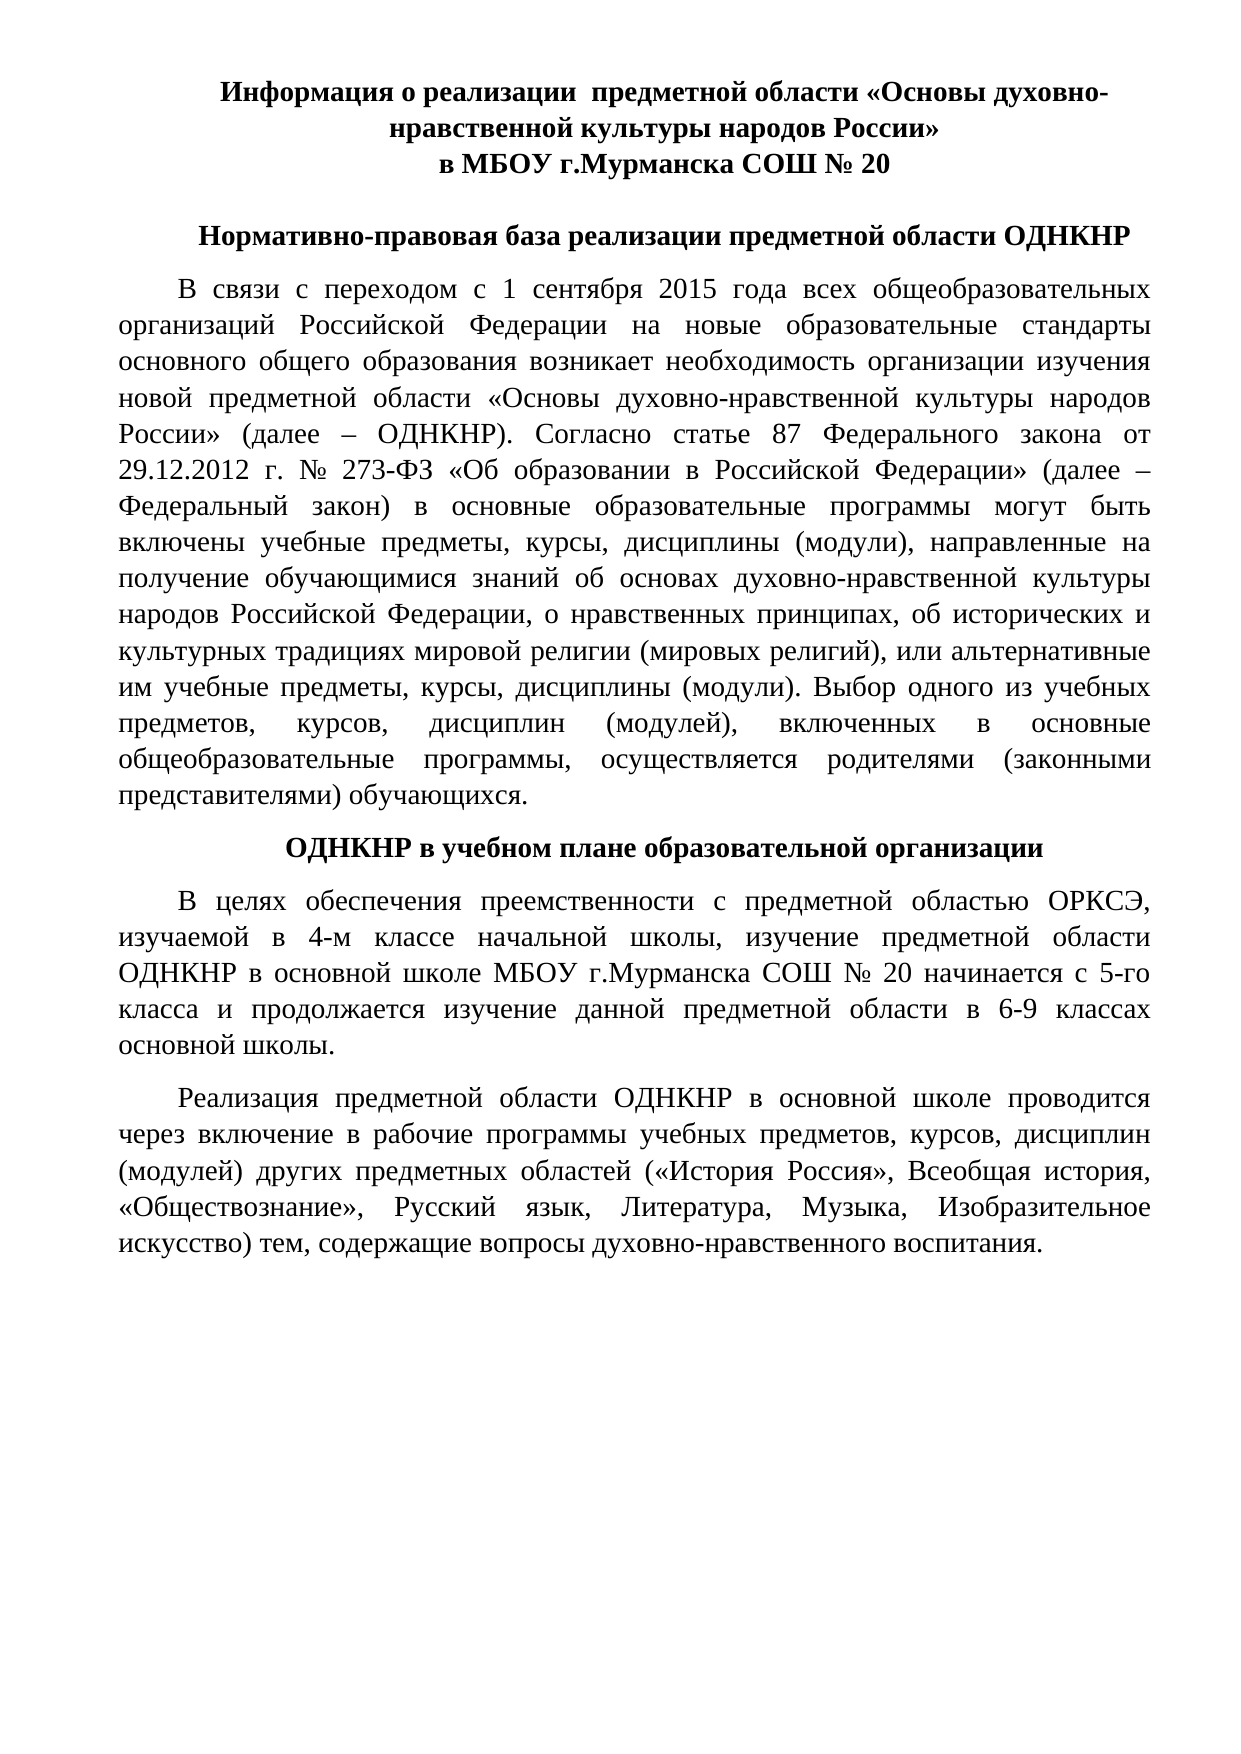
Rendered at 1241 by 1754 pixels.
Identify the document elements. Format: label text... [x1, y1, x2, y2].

text В связи с переходом с 1 сентября 2015 года всех общеобразовательных организаций Российской Федерации на новые образовательные стандарты основного общего образования возникает необходимость организации изучения новой предметной области «Основы духовно-нравственной культуры народов России» (далее – ОДНКНР). Согласно статье 87 Федерального закона от 29.12.2012 г. № 273-ФЗ «Об образовании в Российской Федерации» (далее – Федеральный закон) в основные образовательные программы могут быть включены учебные предметы, курсы, дисциплины (модули), направленные на получение обучающимися знаний об основах духовно-нравственной культуры народов Российской Федерации, о нравственных принципах, об исторических и культурных традициях мировой религии (мировых религий), или альтернативные им учебные предметы, курсы, дисциплины (модули). Выбор одного из учебных предметов, курсов, дисциплин (модулей), включенных в основные общеобразовательные программы, осуществляется родителями (законными представителями) обучающихся. [118, 271, 1152, 811]
text ОДНКНР в учебном плане образовательной организации [177, 830, 1152, 864]
text В целях обеспечения преемственности с предметной областью ОРКСЭ, изучаемой в 4-м классе начальной школы, изучение предметной области ОДНКНР в основной школе МБОУ г.Мурманска СОШ № 20 начинается с 5-го класса и продолжается изучение данной предметной области в 6-9 классах основной школы. [118, 883, 1152, 1061]
text Информация о реализации предметной области «Основы духовно-нравственной культуры народов России» [177, 74, 1152, 143]
text в МБОУ г.Мурманска СОШ № 20 [177, 146, 1152, 180]
text Реализация предметной области ОДНКНР в основной школе проводится через включение в рабочие программы учебных предметов, курсов, дисциплин (модулей) других предметных областей («История Россия», Всеобщая история, «Обществознание», Русский язык, Литература, Музыка, Изобразительное искусство) тем, содержащие вопросы духовно-нравственного воспитания. [118, 1080, 1152, 1258]
text Нормативно-правовая база реализации предметной области ОДНКНР [177, 218, 1152, 252]
